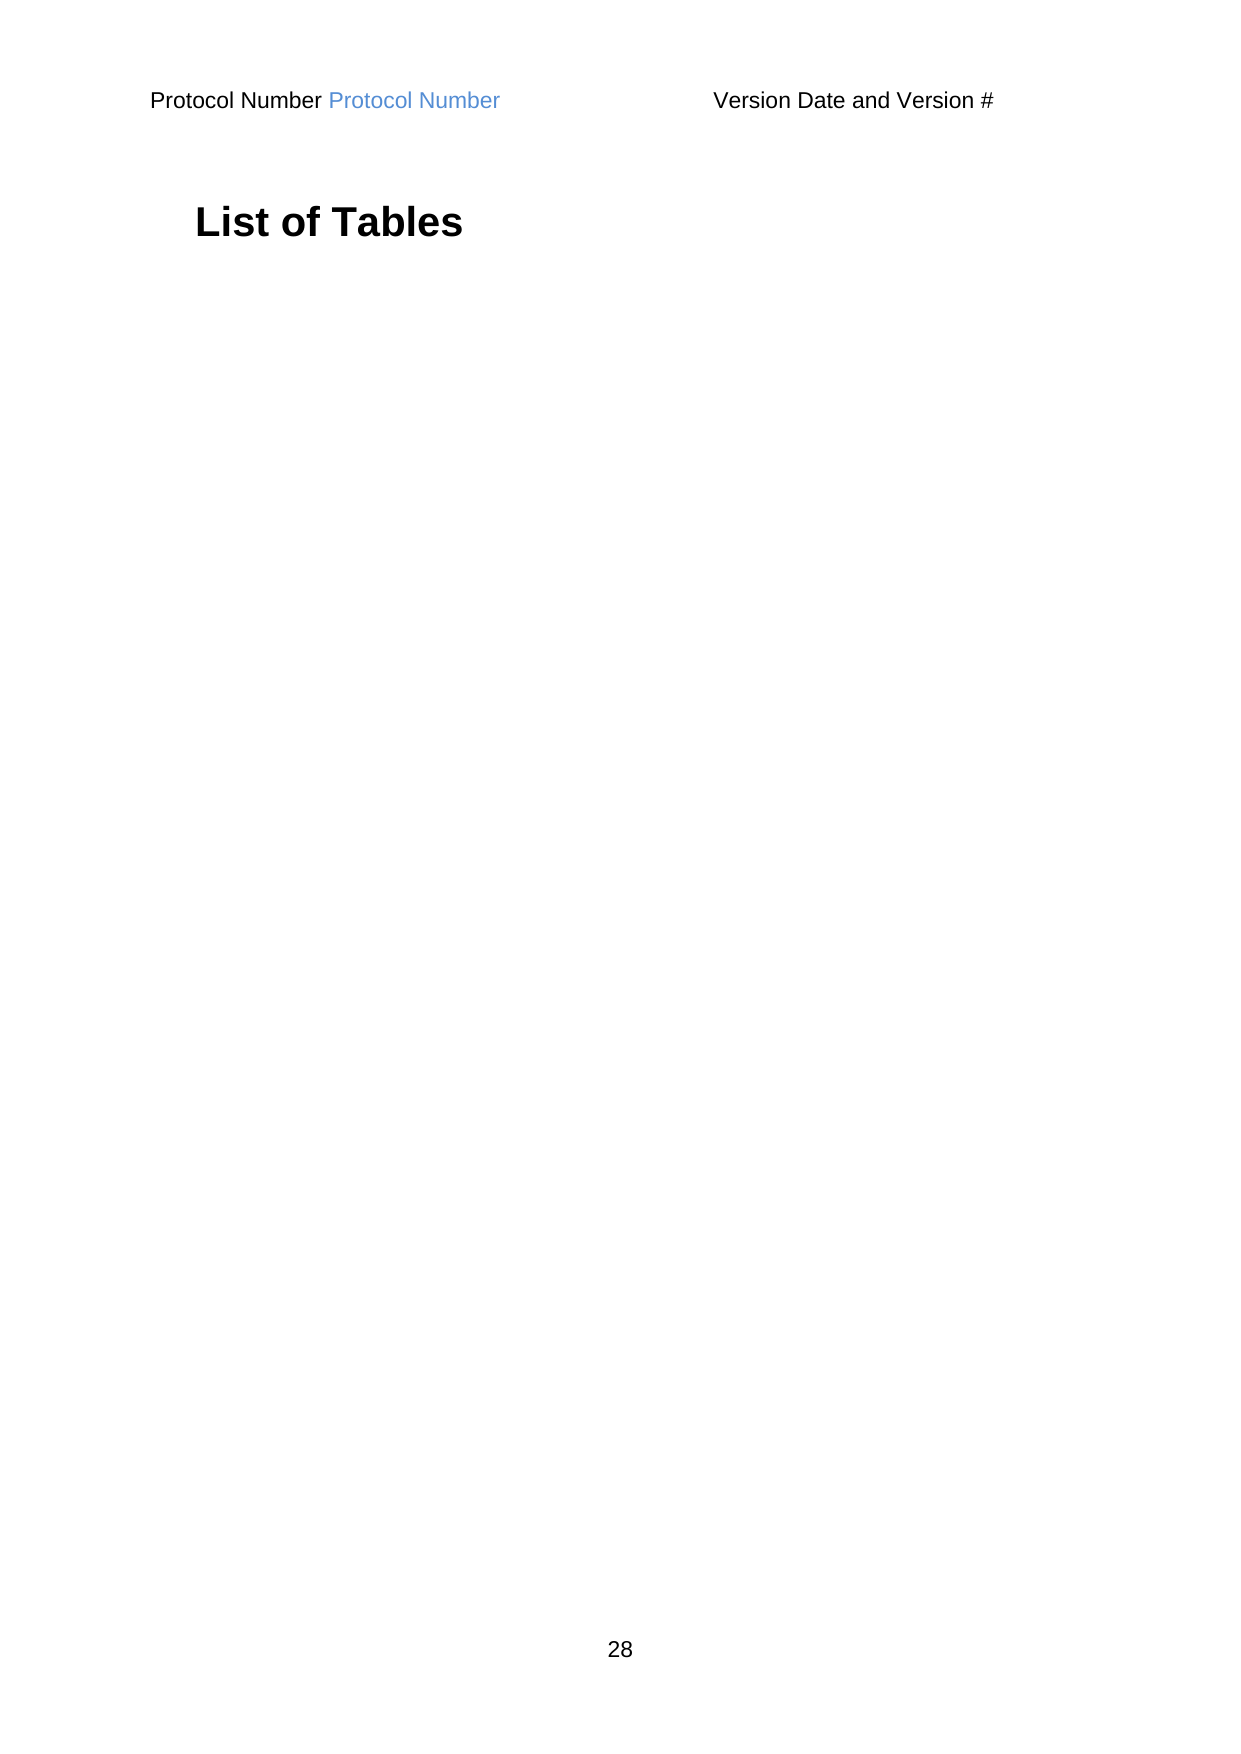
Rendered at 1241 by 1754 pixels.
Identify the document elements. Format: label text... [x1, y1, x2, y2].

subtitle List of Tables [195, 197, 1090, 245]
